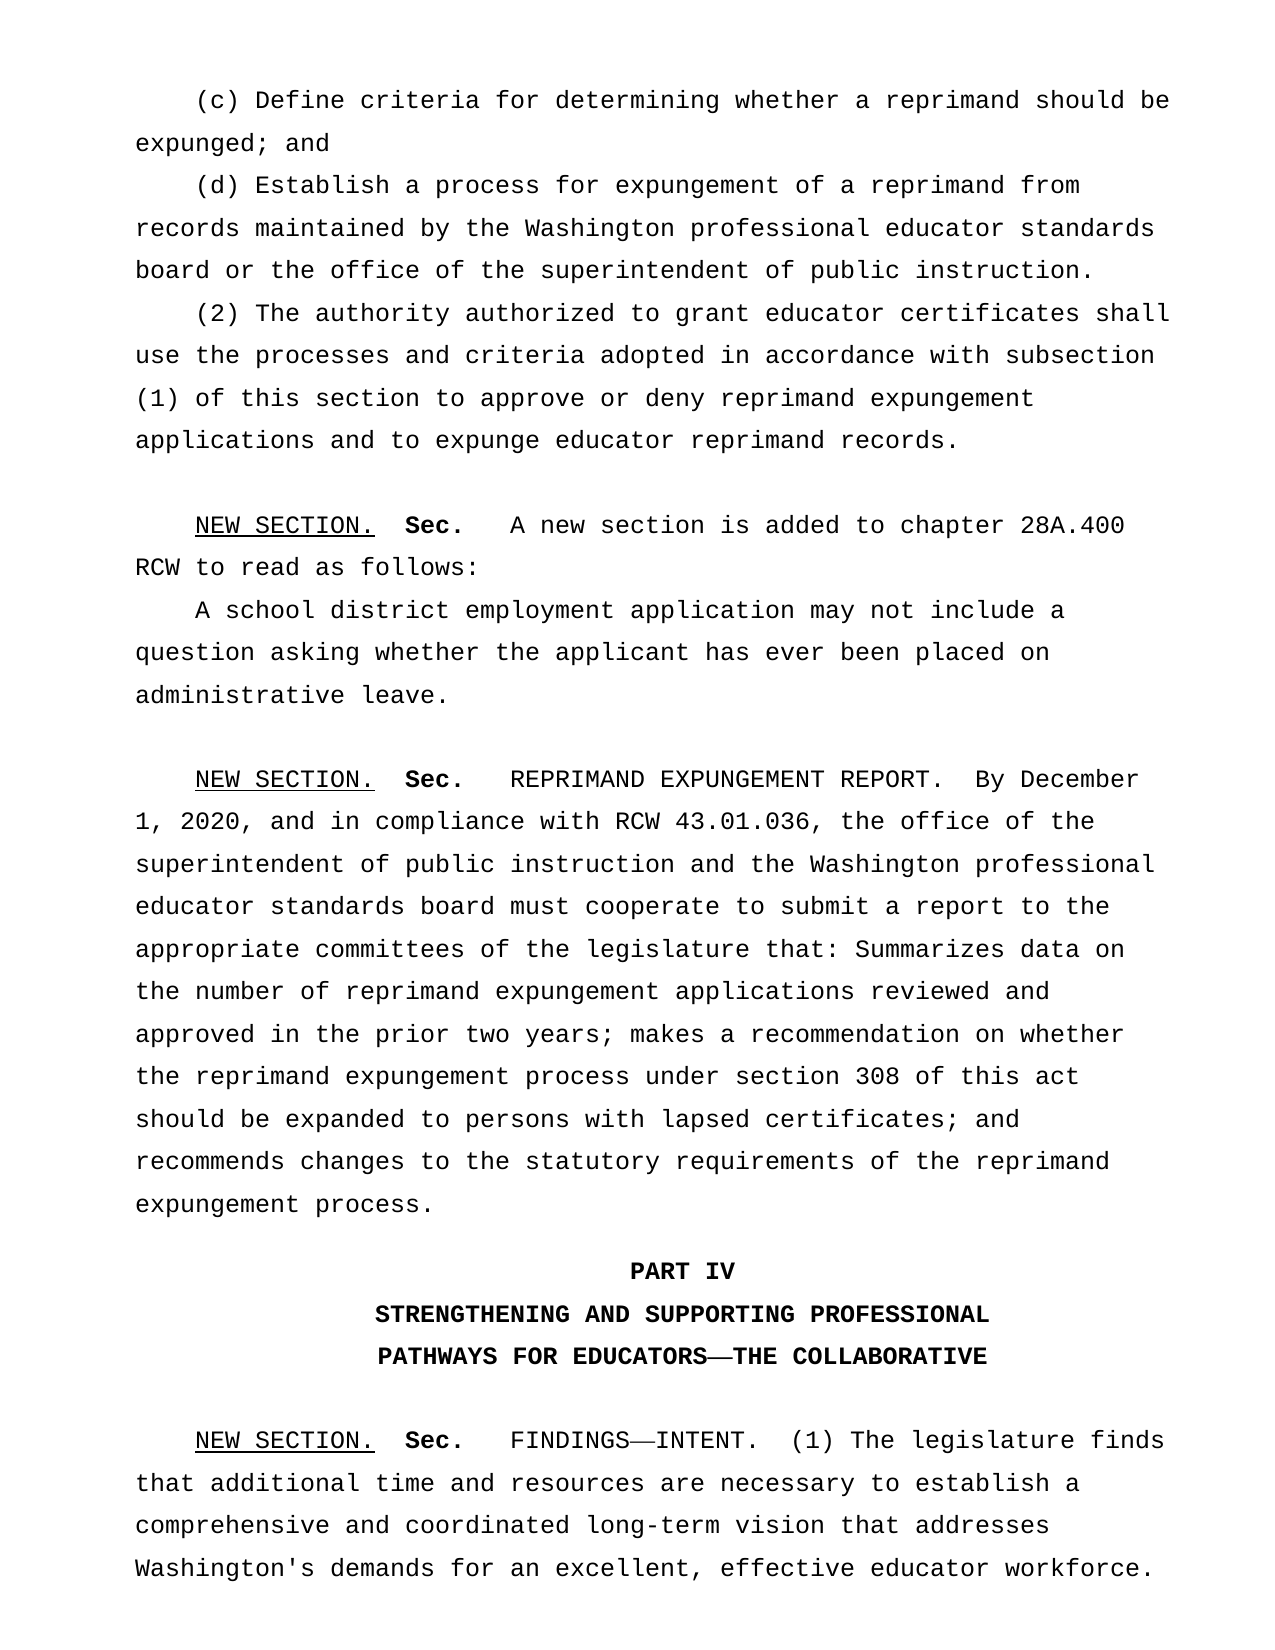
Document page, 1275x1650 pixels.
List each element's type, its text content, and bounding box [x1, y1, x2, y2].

text STRENGTHENING AND SUPPORTING PROFESSIONAL [135, 1288, 1170, 1331]
text NEW SECTION. Sec. A new section is added to chapter 28A.400 RCW to read as follows: [135, 499, 1170, 584]
text (2) The authority authorized to grant educator certificates shall use the processes and criteria adopted in accordance with subsection (1) of this section to approve or deny reprimand expungement applications and to expunge educator reprimand records. [135, 287, 1170, 457]
text PART IV [135, 1246, 1170, 1288]
text (d) Establish a process for expungement of a reprimand from records maintained by the Washington professional educator standards board or the office of the superintendent of public instruction. [135, 160, 1170, 287]
text (c) Define criteria for determining whether a reprimand should be expunged; and [135, 75, 1170, 160]
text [135, 1415, 1170, 1585]
text A school district employment application may not include a question asking whether the applicant has ever been placed on administrative leave. [135, 584, 1170, 712]
text NEW SECTION. Sec. REPRIMAND EXPUNGEMENT REPORT. By December 1, 2020, and in compliance with RCW 43.01.036, the office of the superintendent of public instruction and the Washington professional educator standards board must cooperate to submit a report to the appropriate committees of the legislature that: Summarizes data on the number of reprimand expungement applications reviewed and approved in the prior two years; makes a recommendation on whether the reprimand expungement process under section 308 of this act should be expanded to persons with lapsed certificates; and recommends changes to the statutory requirements of the reprimand expungement process. [135, 753, 1170, 1221]
text PATHWAYS FOR EDUCATORS—THE COLLABORATIVE [135, 1331, 1170, 1373]
